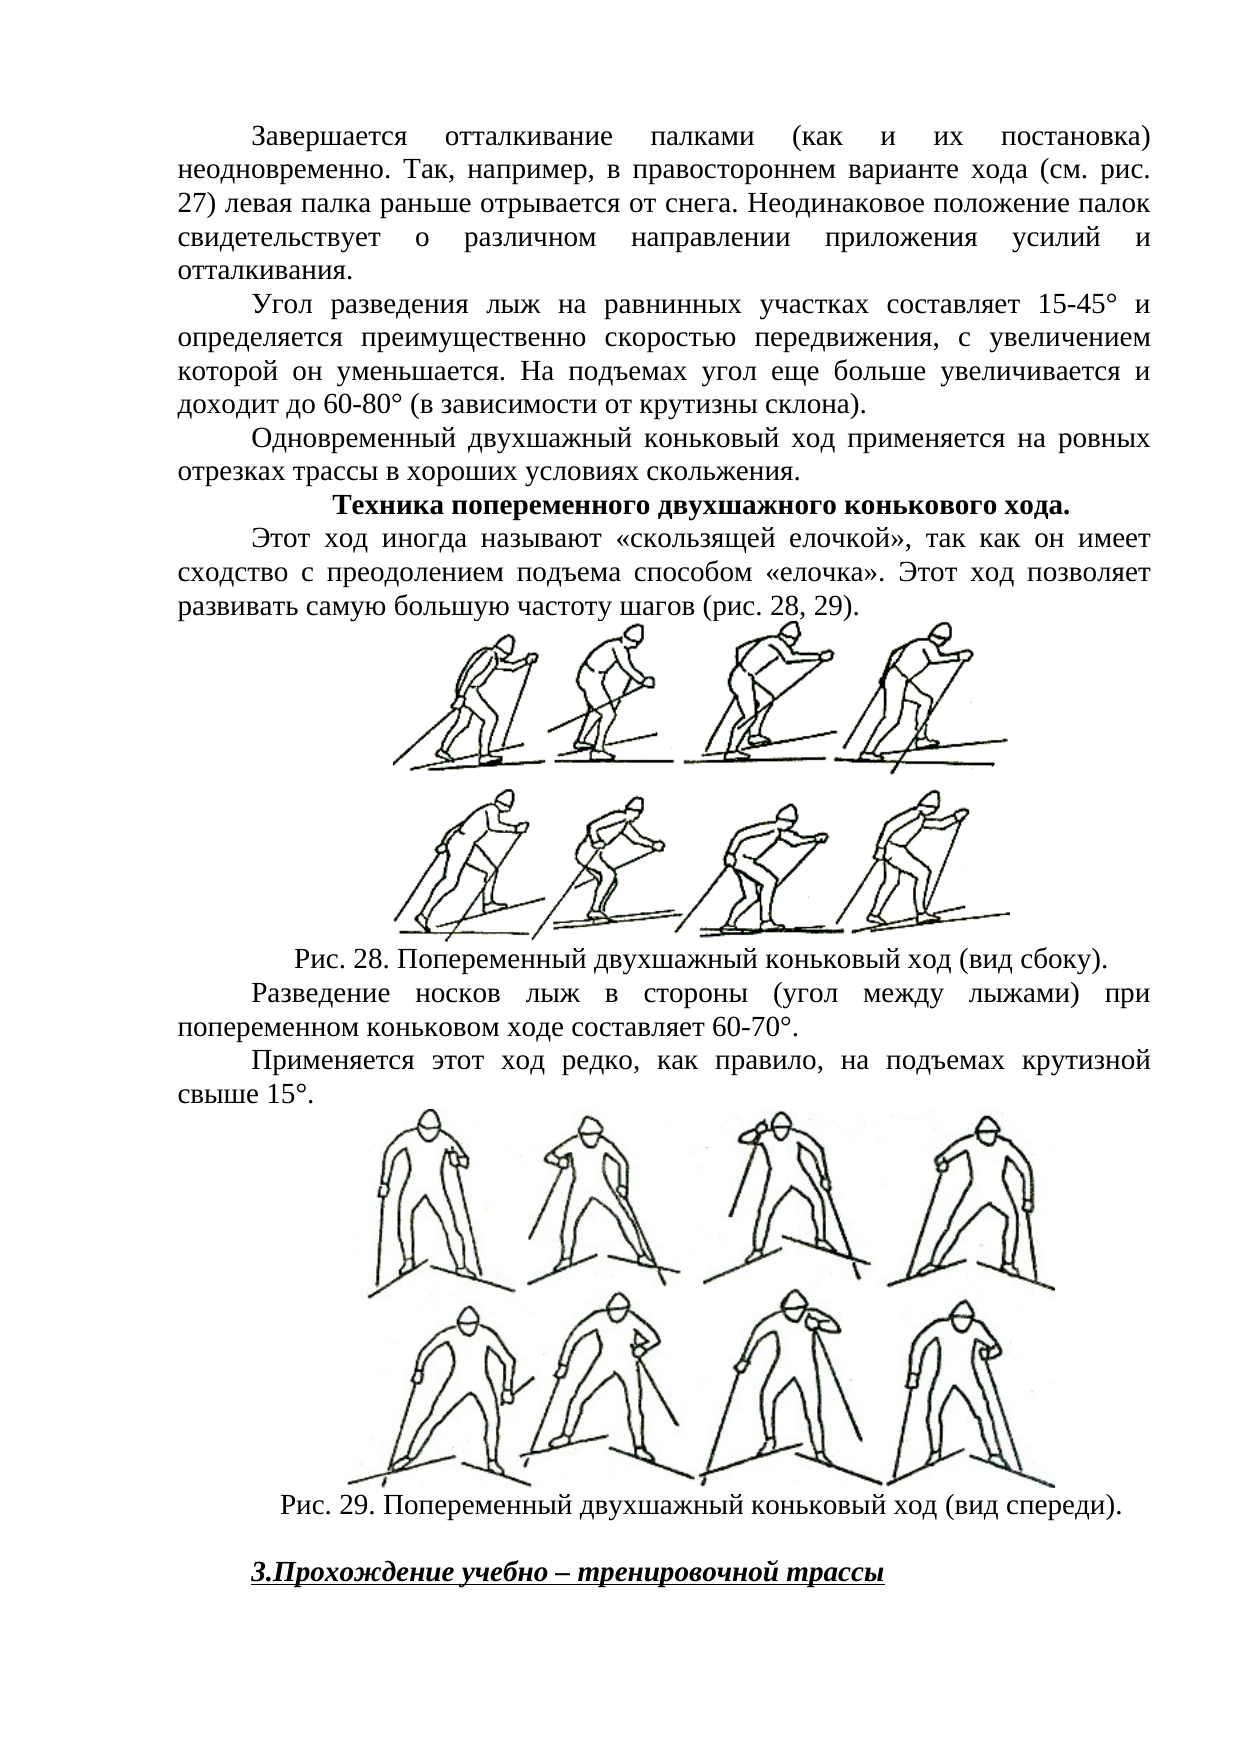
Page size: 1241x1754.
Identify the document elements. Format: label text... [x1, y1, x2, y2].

text Одновременный двухшажный коньковый ход применяется на ровных отрезках трассы в хороших условиях скольжения. [177, 420, 1152, 487]
text Применяется этот ход редко, как правило, на подъемах крутизной свыше 15°. [177, 1042, 1152, 1109]
text 3.Прохождение учебно – тренировочной трассы [177, 1554, 1152, 1588]
text Завершается отталкивание палками (как и их постановка) неодновременно. Так, например, в правостороннем варианте хода (см. рис. 27) левая палка раньше отрывается от снега. Неодинаковое положение палок свидетельствует о различном направлении приложения усилий и отталкивания. [177, 118, 1152, 286]
text Рис. 29. Попеременный двухшажный коньковый ход (вид спереди). [177, 1487, 1152, 1521]
text Техника попеременного двухшажного конькового хода. [177, 487, 1152, 521]
text Угол разведения лыж на равнинных участках составляет 15-45° и определяется преимущественно скоростью передвижения, с увеличением которой он уменьшается. На подъемах угол еще больше увеличивается и доходит до 60-80° (в зависимости от крутизны склона). [177, 286, 1152, 420]
text Этот ход иногда называют «скользящей елочкой», так как он имеет сходство с преодолением подъема способом «елочка». Этот ход позволяет развивать самую большую частоту шагов (рис. 28, 29). [177, 521, 1152, 621]
text Разведение носков лыж в стороны (угол между лыжами) при попеременном коньковом ходе составляет 60-70°. [177, 975, 1152, 1042]
text Рис. 28. Попеременный двухшажный коньковый ход (вид сбоку). [177, 942, 1152, 975]
